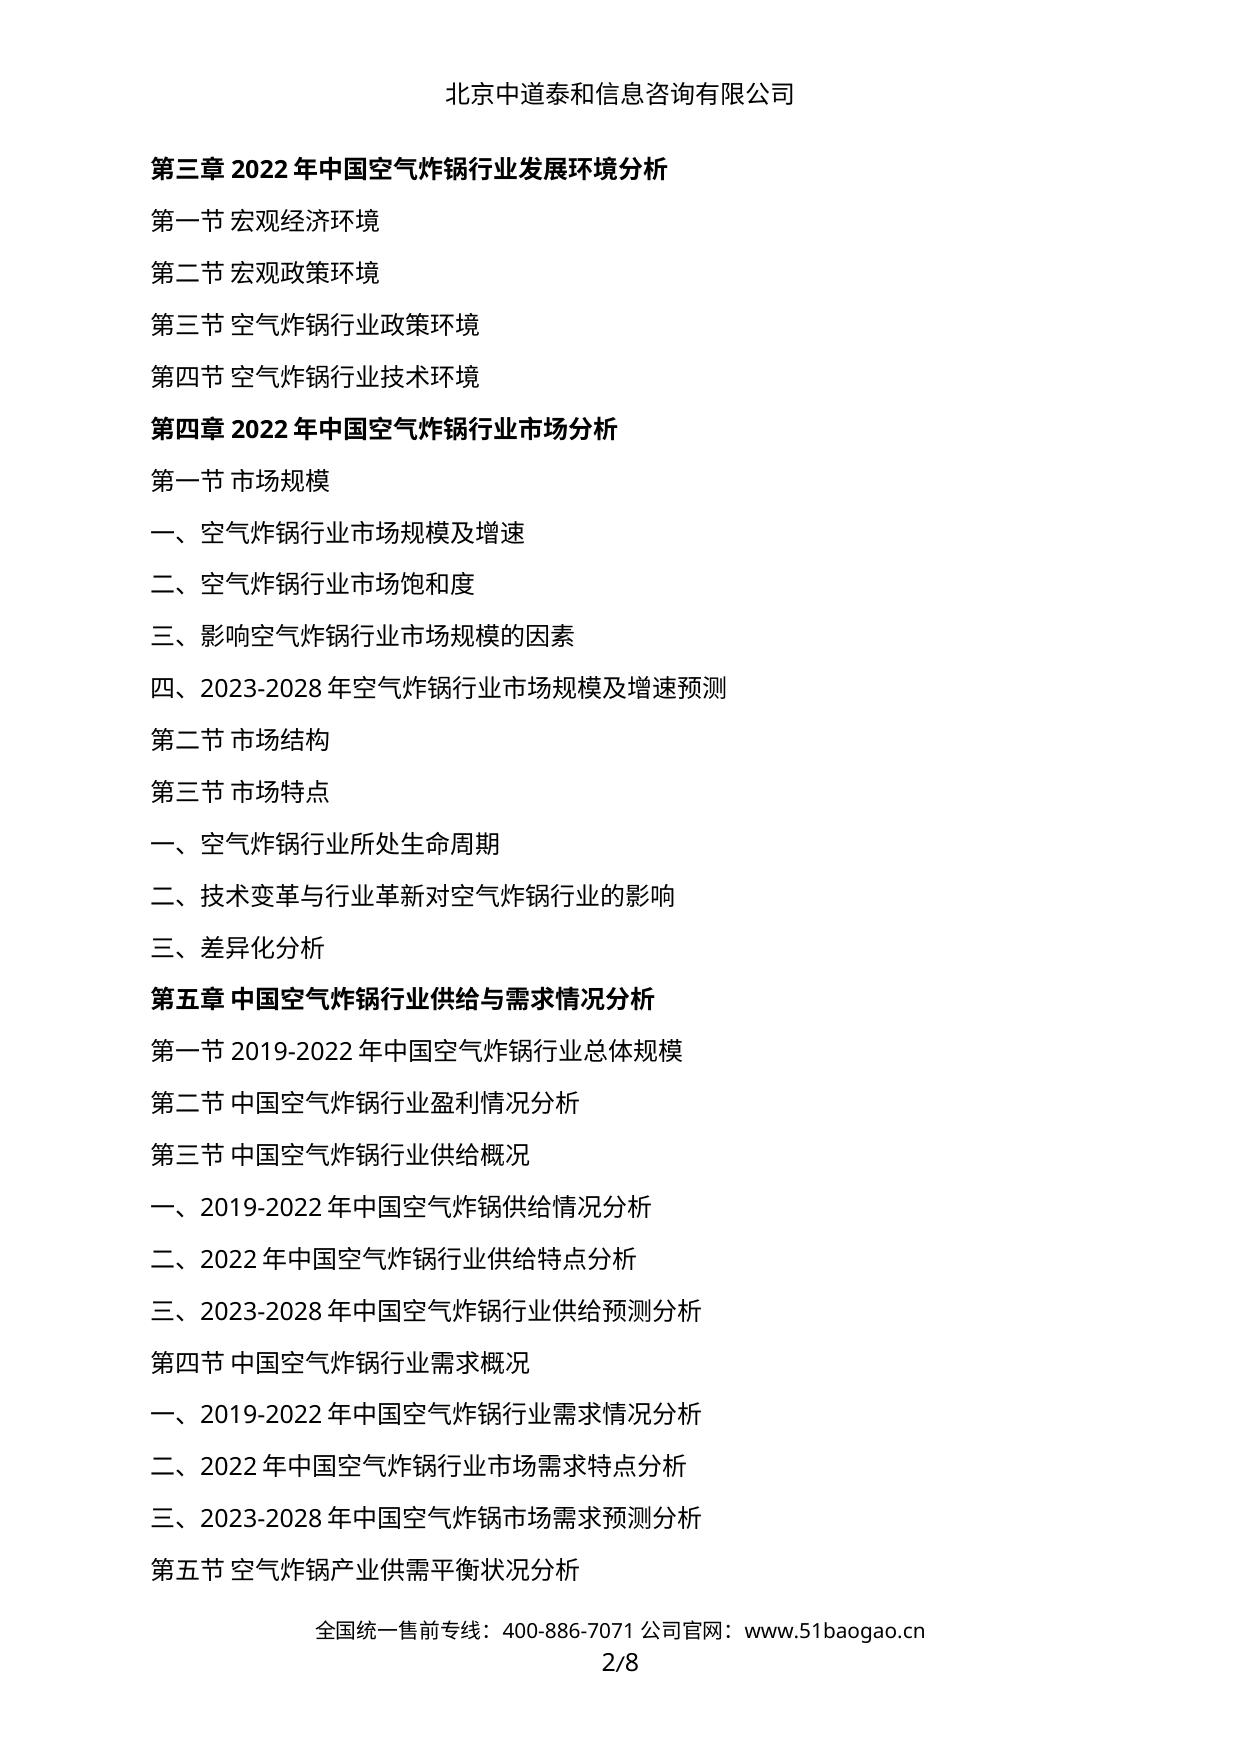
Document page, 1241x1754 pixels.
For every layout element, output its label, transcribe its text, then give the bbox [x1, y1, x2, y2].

text 一、空气炸锅行业市场规模及增速 [150, 513, 1090, 549]
text 第一节 宏观经济环境 [150, 202, 1090, 238]
text 三、差异化分析 [150, 928, 1090, 964]
text 四、2023-2028年空气炸锅行业市场规模及增速预测 [150, 669, 1090, 705]
text 第四节 中国空气炸锅行业需求概况 [150, 1343, 1090, 1379]
text 第二节 中国空气炸锅行业盈利情况分析 [150, 1084, 1090, 1120]
text 二、技术变革与行业革新对空气炸锅行业的影响 [150, 876, 1090, 912]
text 第一节 2019-2022年中国空气炸锅行业总体规模 [150, 1032, 1090, 1068]
text 第五章 中国空气炸锅行业供给与需求情况分析 [150, 980, 1090, 1016]
text 第三节 市场特点 [150, 772, 1090, 809]
text 第三节 空气炸锅行业政策环境 [150, 306, 1090, 342]
text 一、2019-2022年中国空气炸锅供给情况分析 [150, 1187, 1090, 1224]
text 第三章 2022年中国空气炸锅行业发展环境分析 [150, 150, 1090, 186]
text 第一节 市场规模 [150, 461, 1090, 497]
text 三、影响空气炸锅行业市场规模的因素 [150, 617, 1090, 653]
text 第四章 2022年中国空气炸锅行业市场分析 [150, 409, 1090, 446]
text 一、2019-2022年中国空气炸锅行业需求情况分析 [150, 1395, 1090, 1431]
text 二、2022年中国空气炸锅行业市场需求特点分析 [150, 1447, 1090, 1483]
text 二、空气炸锅行业市场饱和度 [150, 565, 1090, 601]
text 三、2023-2028年中国空气炸锅行业供给预测分析 [150, 1291, 1090, 1327]
text 第五节 空气炸锅产业供需平衡状况分析 [150, 1551, 1090, 1587]
text 二、2022年中国空气炸锅行业供给特点分析 [150, 1239, 1090, 1276]
text 第二节 宏观政策环境 [150, 254, 1090, 290]
text 第三节 中国空气炸锅行业供给概况 [150, 1136, 1090, 1172]
text 三、2023-2028年中国空气炸锅市场需求预测分析 [150, 1499, 1090, 1535]
text 第二节 市场结构 [150, 721, 1090, 757]
text 一、空气炸锅行业所处生命周期 [150, 824, 1090, 861]
text 第四节 空气炸锅行业技术环境 [150, 357, 1090, 394]
